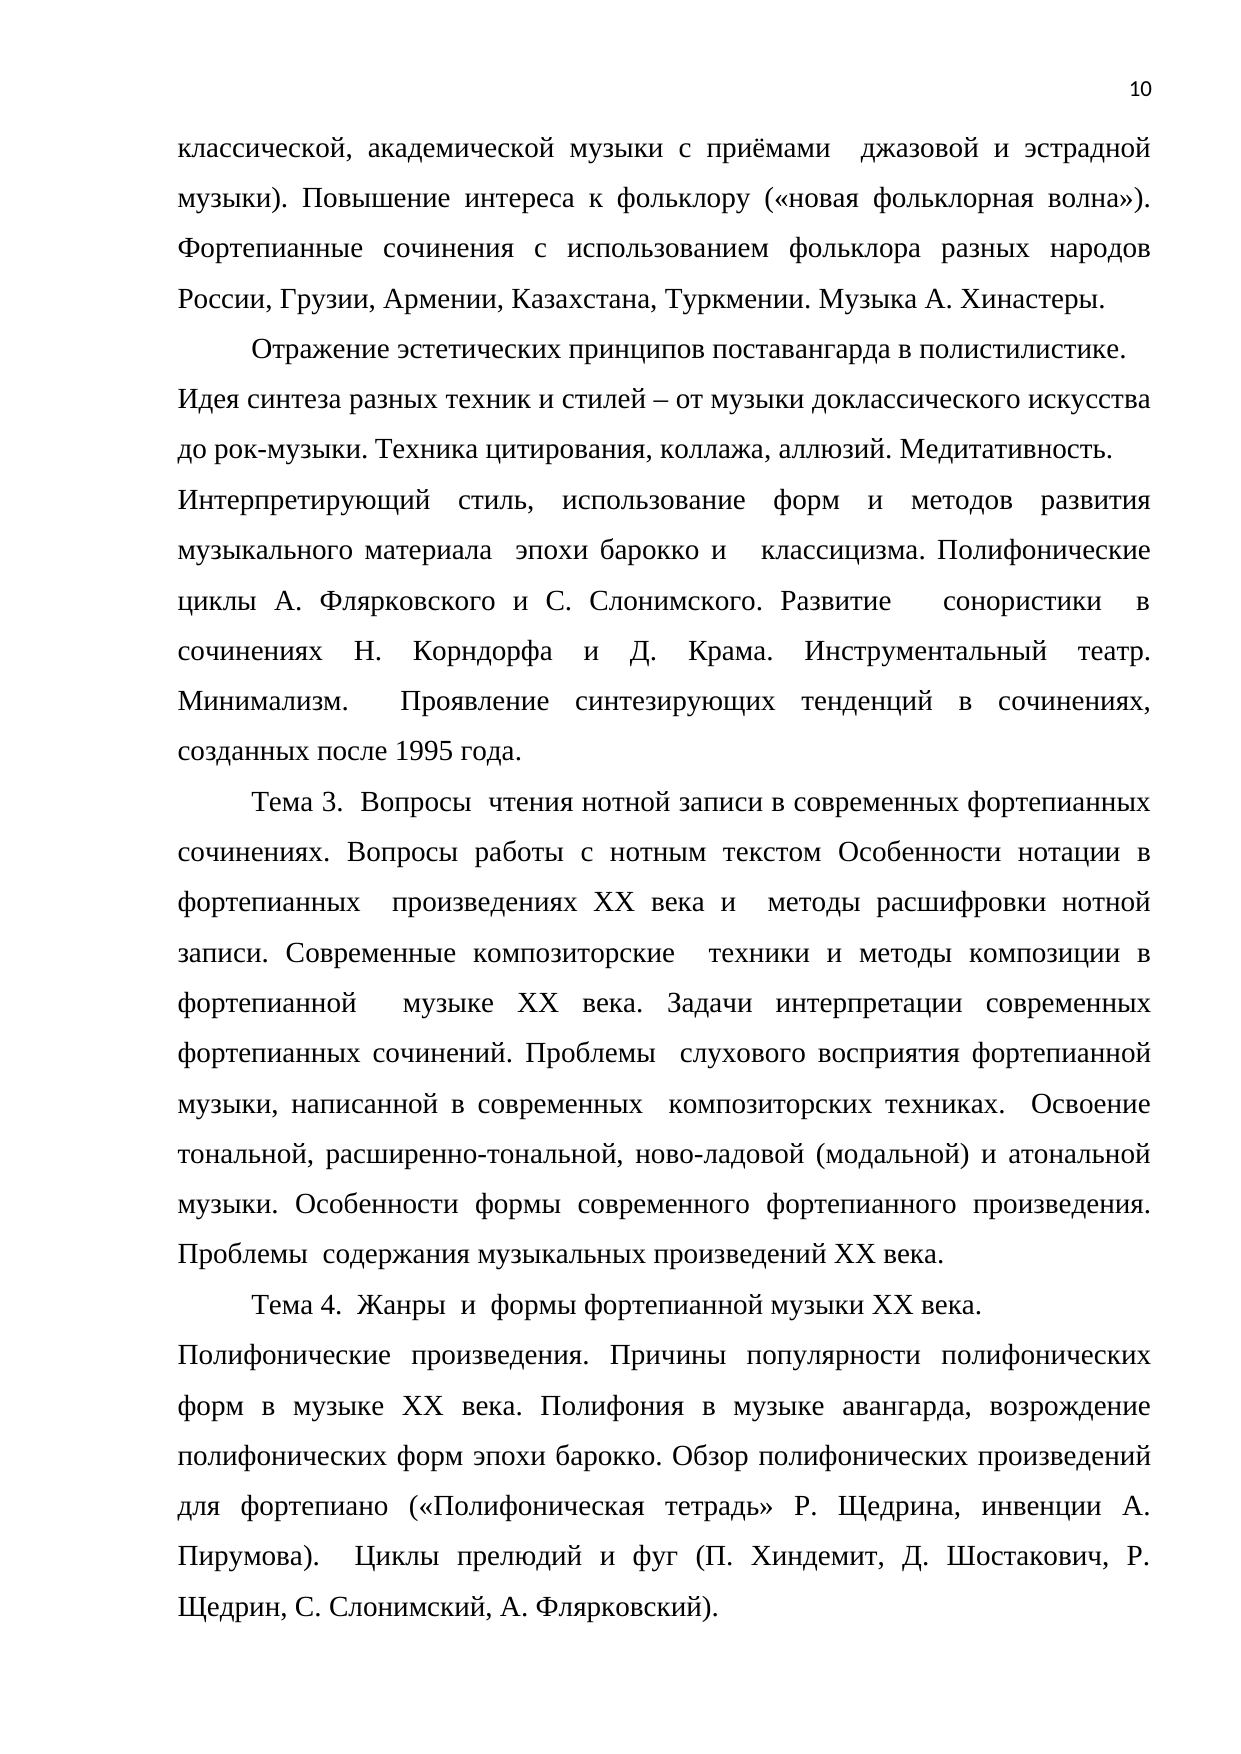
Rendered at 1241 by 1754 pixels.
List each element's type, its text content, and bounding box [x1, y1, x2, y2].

text Отражение эстетических принципов поставангарда в полистилистике. [177, 331, 1152, 364]
text Интерпретирующий стиль, использование форм и методов развития музыкального материала эпохи барокко и классицизма. Полифонические циклы А. Флярковского и С. Слонимского. Развитие сонористики в сочинениях Н. Корндорфа и Д. Крама. Инструментальный театр. Минимализм. Проявление синтезирующих тенденций в сочинениях, созданных после 1995 года. [177, 482, 1152, 767]
text Полифонические произведения. Причины популярности полифонических форм в музыке ХХ века. Полифония в музыке авангарда, возрождение полифонических форм эпохи барокко. Обзор полифонических произведений для фортепиано («Полифоническая тетрадь» Р. Щедрина, инвенции А. Пирумова). Циклы прелюдий и фуг (П. Хиндемит, Д. Шостакович, Р. Щедрин, С. Слонимский, А. Флярковский). [177, 1337, 1152, 1622]
text Тема 3. Вопросы чтения нотной записи в современных фортепианных сочинениях. Вопросы работы с нотным текстом Особенности нотации в фортепианных произведениях ХХ века и методы расшифровки нотной записи. Современные композиторские техники и методы композиции в фортепианной музыке ХХ века. Задачи интерпретации современных фортепианных сочинений. Проблемы слухового восприятия фортепианной музыки, написанной в современных композиторских техниках. Освоение тональной, расширенно-тональной, ново-ладовой (модальной) и атональной музыки. Особенности формы современного фортепианного произведения. Проблемы содержания музыкальных произведений ХХ века. [177, 784, 1152, 1270]
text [177, 130, 1152, 314]
subtitle Тема 4. Жанры и формы фортепианной музыки ХХ века. [170, 1287, 1152, 1321]
text Идея синтеза разных техник и стилей – от музыки доклассического искусства до рок-музыки. Техника цитирования, коллажа, аллюзий. Медитативность. [177, 381, 1152, 465]
